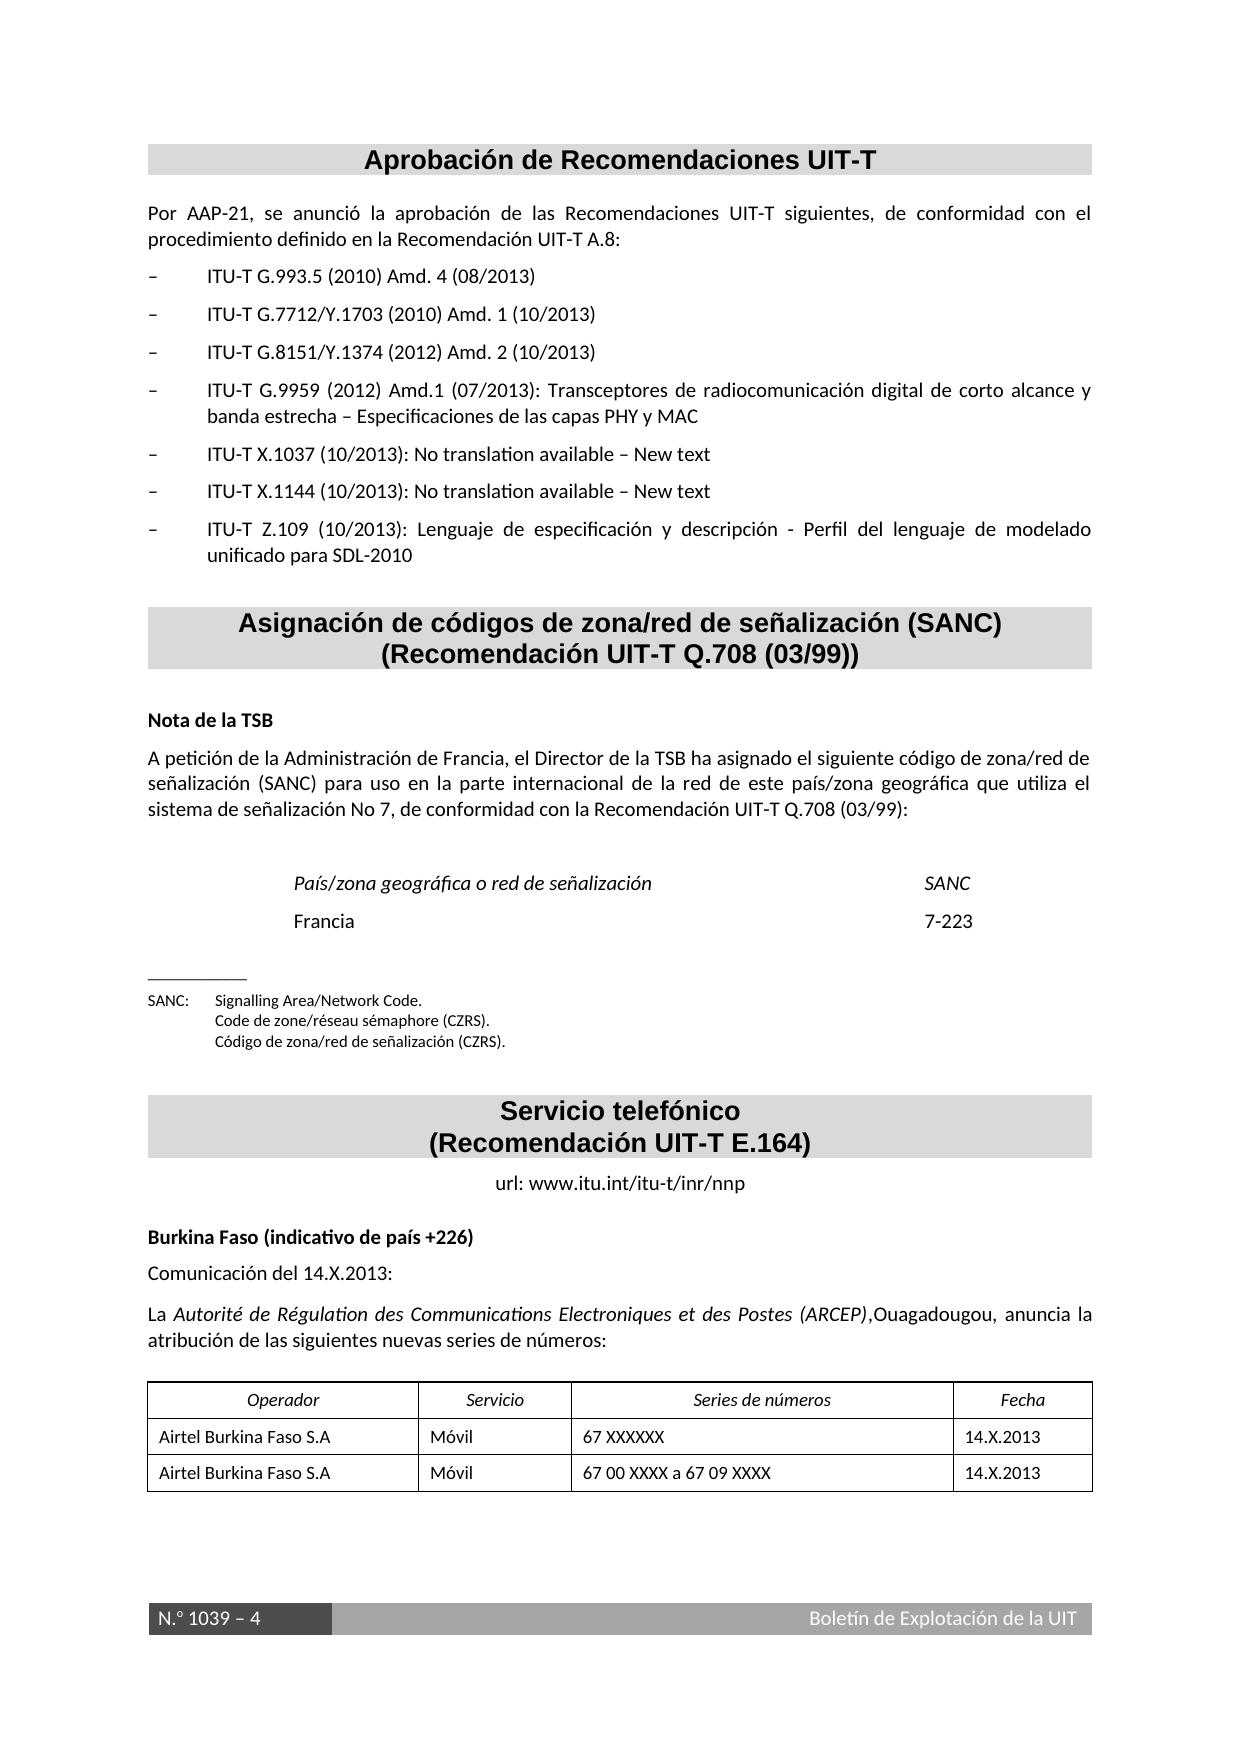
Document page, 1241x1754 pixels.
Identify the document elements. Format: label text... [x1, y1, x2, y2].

table_cell Airtel Burkina Faso S.A [148, 1455, 418, 1491]
text – ITU-T X.1037 (10/2013): No translation available – New text [148, 441, 1092, 466]
table_cell Airtel Burkina Faso S.A [148, 1419, 418, 1454]
text A petición de la Administración de Francia, el Director de la TSB ha asignado el siguiente código de zona/red de señalización (SANC) para uso en la parte internacional de la red de este país/zona geográfica que utiliza el sistema de señalización No 7, de conformidad con la Recomendación UIT-T Q.708 (03/99): [148, 745, 1092, 821]
table_cell 14.X.2013 [954, 1419, 1092, 1454]
subtitle Aprobación de Recomendaciones UIT-T [148, 144, 1092, 175]
subtitle Asignación de códigos de zona/red de señalización (SANC) (Recomendación UIT-T Q.708 (03/99)) [148, 607, 1092, 669]
table_cell 67 XXXXXX [572, 1419, 953, 1454]
table_header Servicio [419, 1383, 571, 1418]
text url: www.itu.int/itu-t/inr/nnp [148, 1170, 1092, 1196]
text Nota de la TSB [148, 707, 1092, 732]
table_cell 7-223 [854, 896, 1017, 934]
text – ITU-T G.993.5 (2010) Amd. 4 (08/2013) [148, 264, 1092, 289]
text Por AAP-21, se anunció la aprobación de las Recomendaciones UIT-T siguientes, de conformidad con el procedimiento definido en la Recomendación UIT-T A.8: [148, 200, 1092, 251]
text – ITU-T X.1144 (10/2013): No translation available – New text [148, 479, 1092, 504]
text Burkina Faso (indicativo de país +226) [148, 1224, 1092, 1250]
text – ITU-T G.8151/Y.1374 (2012) Amd. 2 (10/2013) [148, 339, 1092, 365]
table_header SANC [854, 858, 1017, 896]
table_cell Móvil [419, 1455, 571, 1491]
text Comunicación del 14.X.2013: [148, 1260, 1092, 1285]
text – ITU-T G.9959 (2012) Amd.1 (07/2013): Transceptores de radiocomunicación digital de corto alcance y banda estrecha – Especificaciones de las capas PHY y MAC [148, 377, 1092, 428]
table_header Fecha [954, 1383, 1092, 1418]
text La Autorité de Régulation des Communications Electroniques et des Postes (ARCEP),Ouagadougou, anuncia la atribución de las siguientes nuevas series de números: [148, 1302, 1092, 1352]
text – ITU-T Z.109 (10/2013): Lenguaje de especificación y descripción - Perfil del lenguaje de modelado unificado para SDL-2010 [148, 517, 1092, 567]
table_cell 14.X.2013 [954, 1455, 1092, 1491]
subtitle Servicio telefónico (Recomendación UIT-T E.164) [148, 1095, 1092, 1158]
table_header Series de números [572, 1383, 953, 1418]
table_cell Francia [223, 896, 854, 934]
text SANC: Signalling Area/Network Code. Code de zone/réseau sémaphore (CZRS). Código de zona/red de señalización (CZRS). [148, 990, 1092, 1051]
table_header País/zona geográfica o red de señalización [223, 858, 854, 896]
table_cell 67 00 XXXX a 67 09 XXXX [572, 1455, 953, 1491]
text – ITU-T G.7712/Y.1703 (2010) Amd. 1 (10/2013) [148, 302, 1092, 327]
table_header Operador [148, 1383, 418, 1418]
text ____________ [148, 962, 1092, 990]
table_cell Móvil [419, 1419, 571, 1454]
